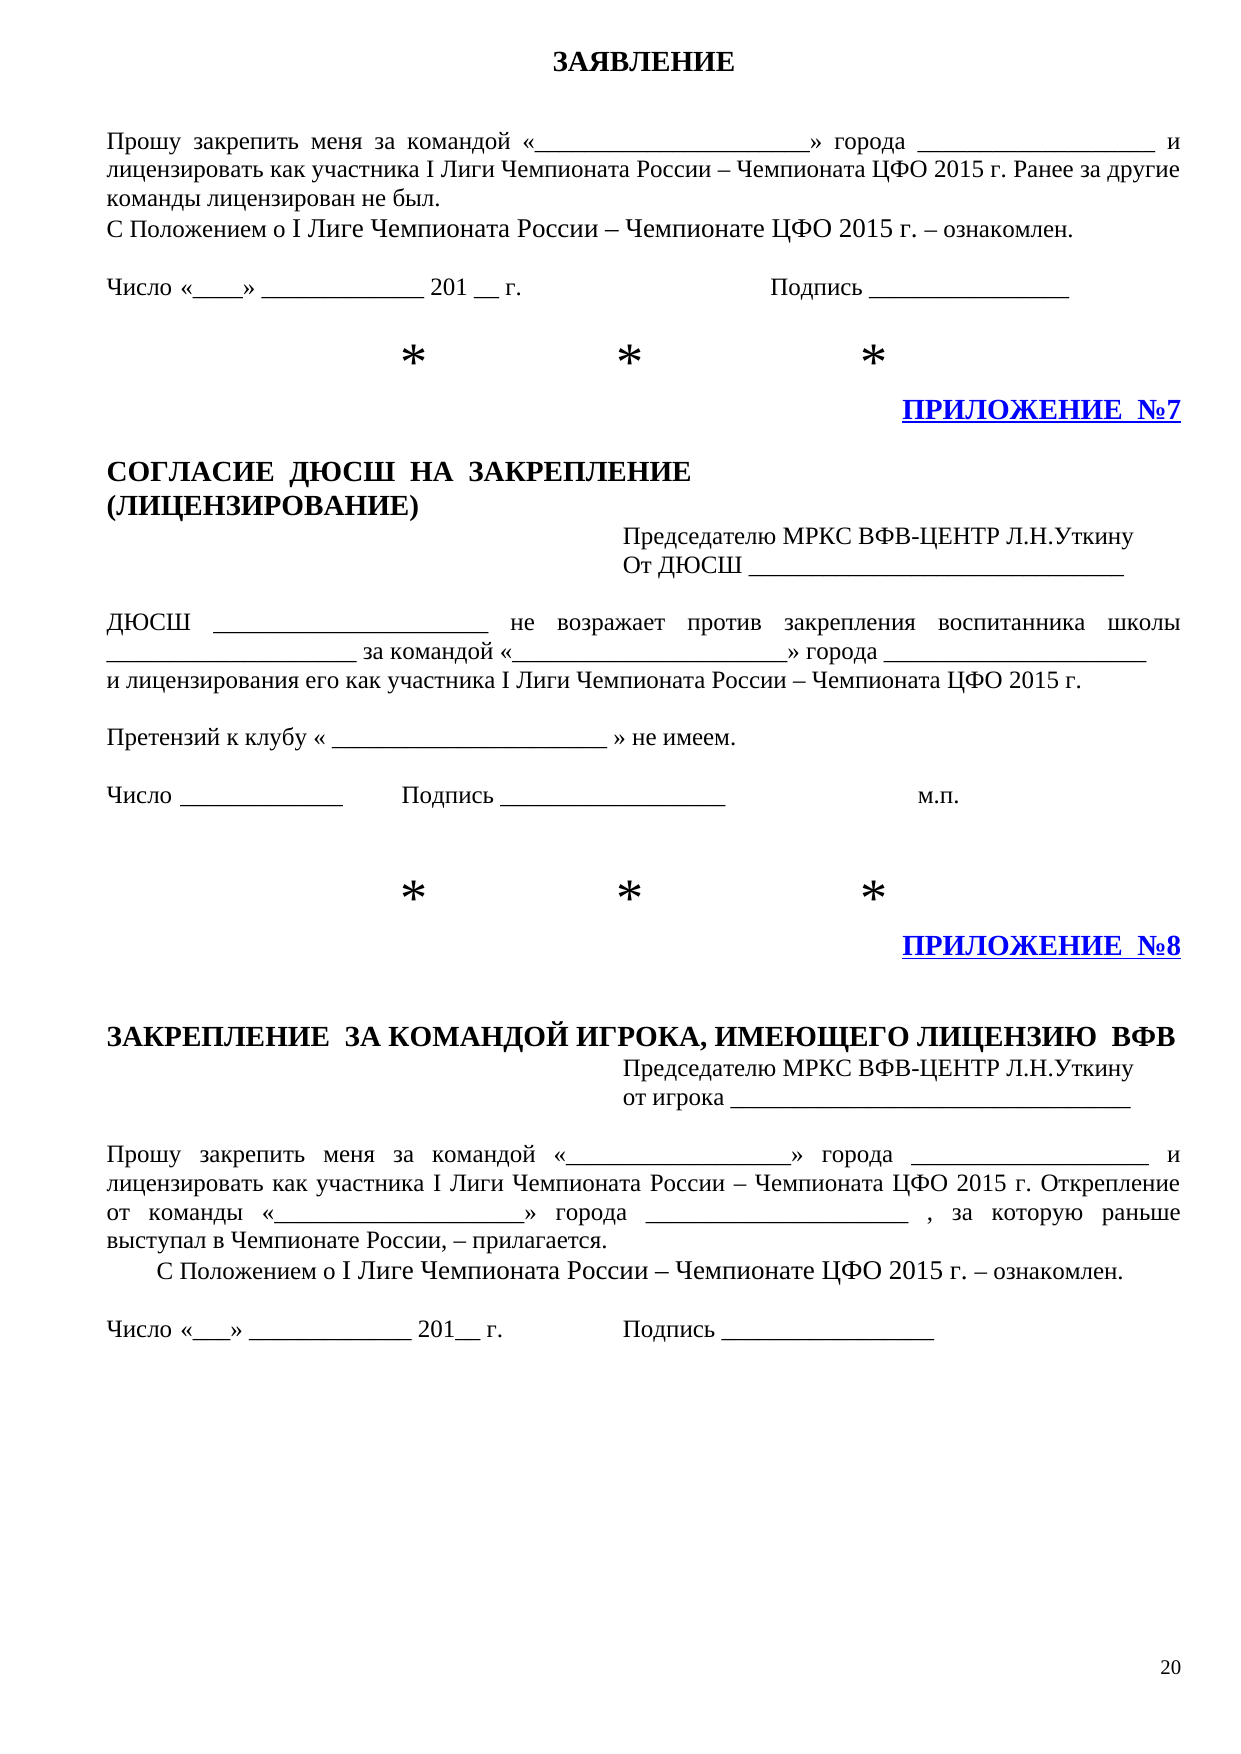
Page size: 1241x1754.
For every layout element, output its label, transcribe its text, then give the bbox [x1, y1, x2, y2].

text ПРИЛОЖЕНИЕ №7 [106, 392, 1181, 425]
text (ЛИЦЕНЗИРОВАНИЕ) [106, 488, 1181, 521]
text ПРИЛОЖЕНИЕ №8 [106, 928, 1181, 962]
text Претензий к клубу « ______________________ » не имеем. [106, 722, 1181, 751]
text ЗАЯВЛЕНИЕ [106, 44, 1181, 78]
text От ДЮСШ ______________________________ [106, 550, 1181, 579]
text Число «___» _____________ 201__ г. Подпись _________________ [106, 1314, 1181, 1343]
text С Положением о I Лиге Чемпионата России – Чемпионате ЦФО 2015 г. – ознакомлен. [106, 212, 1181, 243]
text С Положением о I Лиге Чемпионата России – Чемпионате ЦФО 2015 г. – ознакомлен. [106, 1254, 1181, 1285]
text Председателю МРКС ВФВ-ЦЕНТР Л.Н.Уткину [106, 1053, 1181, 1082]
text Председателю МРКС ВФВ-ЦЕНТР Л.Н.Уткину [106, 521, 1181, 550]
text Число _____________ Подпись __________________ м.п. [106, 780, 1181, 809]
text ДЮСШ ______________________ не возражает против закрепления воспитанника школы ____________________ за командой «______________________» города _____________________ [106, 607, 1181, 665]
text и лицензирования его как участника I Лиги Чемпионата России – Чемпионата ЦФО 2015 г. [106, 665, 1181, 694]
text * * * [106, 329, 1181, 392]
text Число «____» _____________ 201 __ г. Подпись ________________ [106, 272, 1181, 301]
text * * * [106, 866, 1181, 928]
text Прошу закрепить меня за командой «______________________» города ___________________ и лицензировать как участника I Лиги Чемпионата России – Чемпионата ЦФО 2015 г. Ранее за другие команды лицензирован не был. [106, 126, 1181, 212]
text ЗАКРЕПЛЕНИЕ ЗА КОМАНДОЙ ИГРОКА, ИМЕЮЩЕГО ЛИЦЕНЗИЮ ВФВ [106, 1019, 1181, 1053]
text Прошу закрепить меня за командой «__________________» города ___________________ и лицензировать как участника I Лиги Чемпионата России – Чемпионата ЦФО 2015 г. Открепление от команды «____________________» города _____________________ , за которую раньше выступал в Чемпионате России, – прилагается. [106, 1139, 1181, 1254]
text СОГЛАСИЕ ДЮСШ НА ЗАКРЕПЛЕНИЕ [106, 454, 1181, 488]
text от игрока ________________________________ [106, 1082, 1181, 1111]
